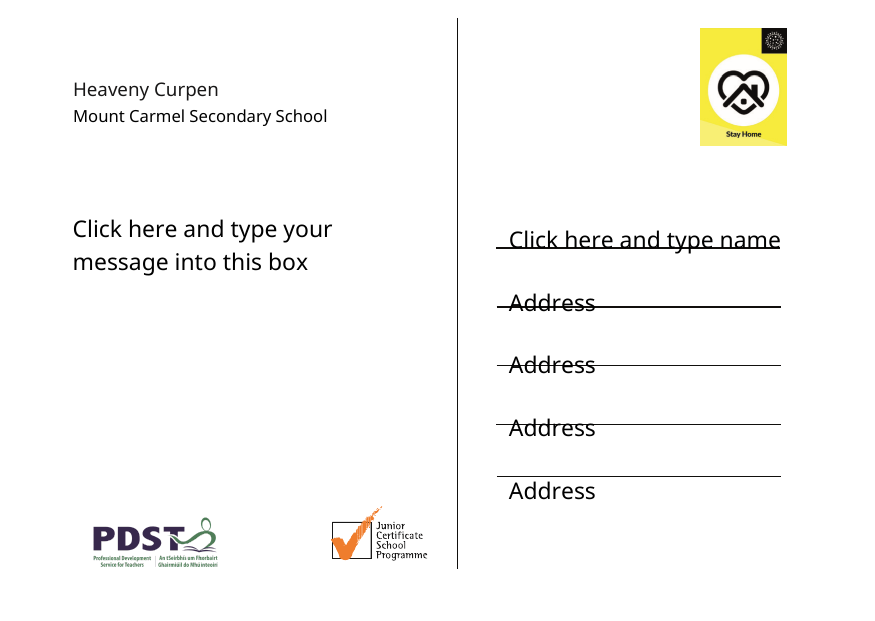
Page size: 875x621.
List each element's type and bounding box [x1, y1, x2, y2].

picture [699, 27, 787, 146]
picture [92, 516, 218, 567]
